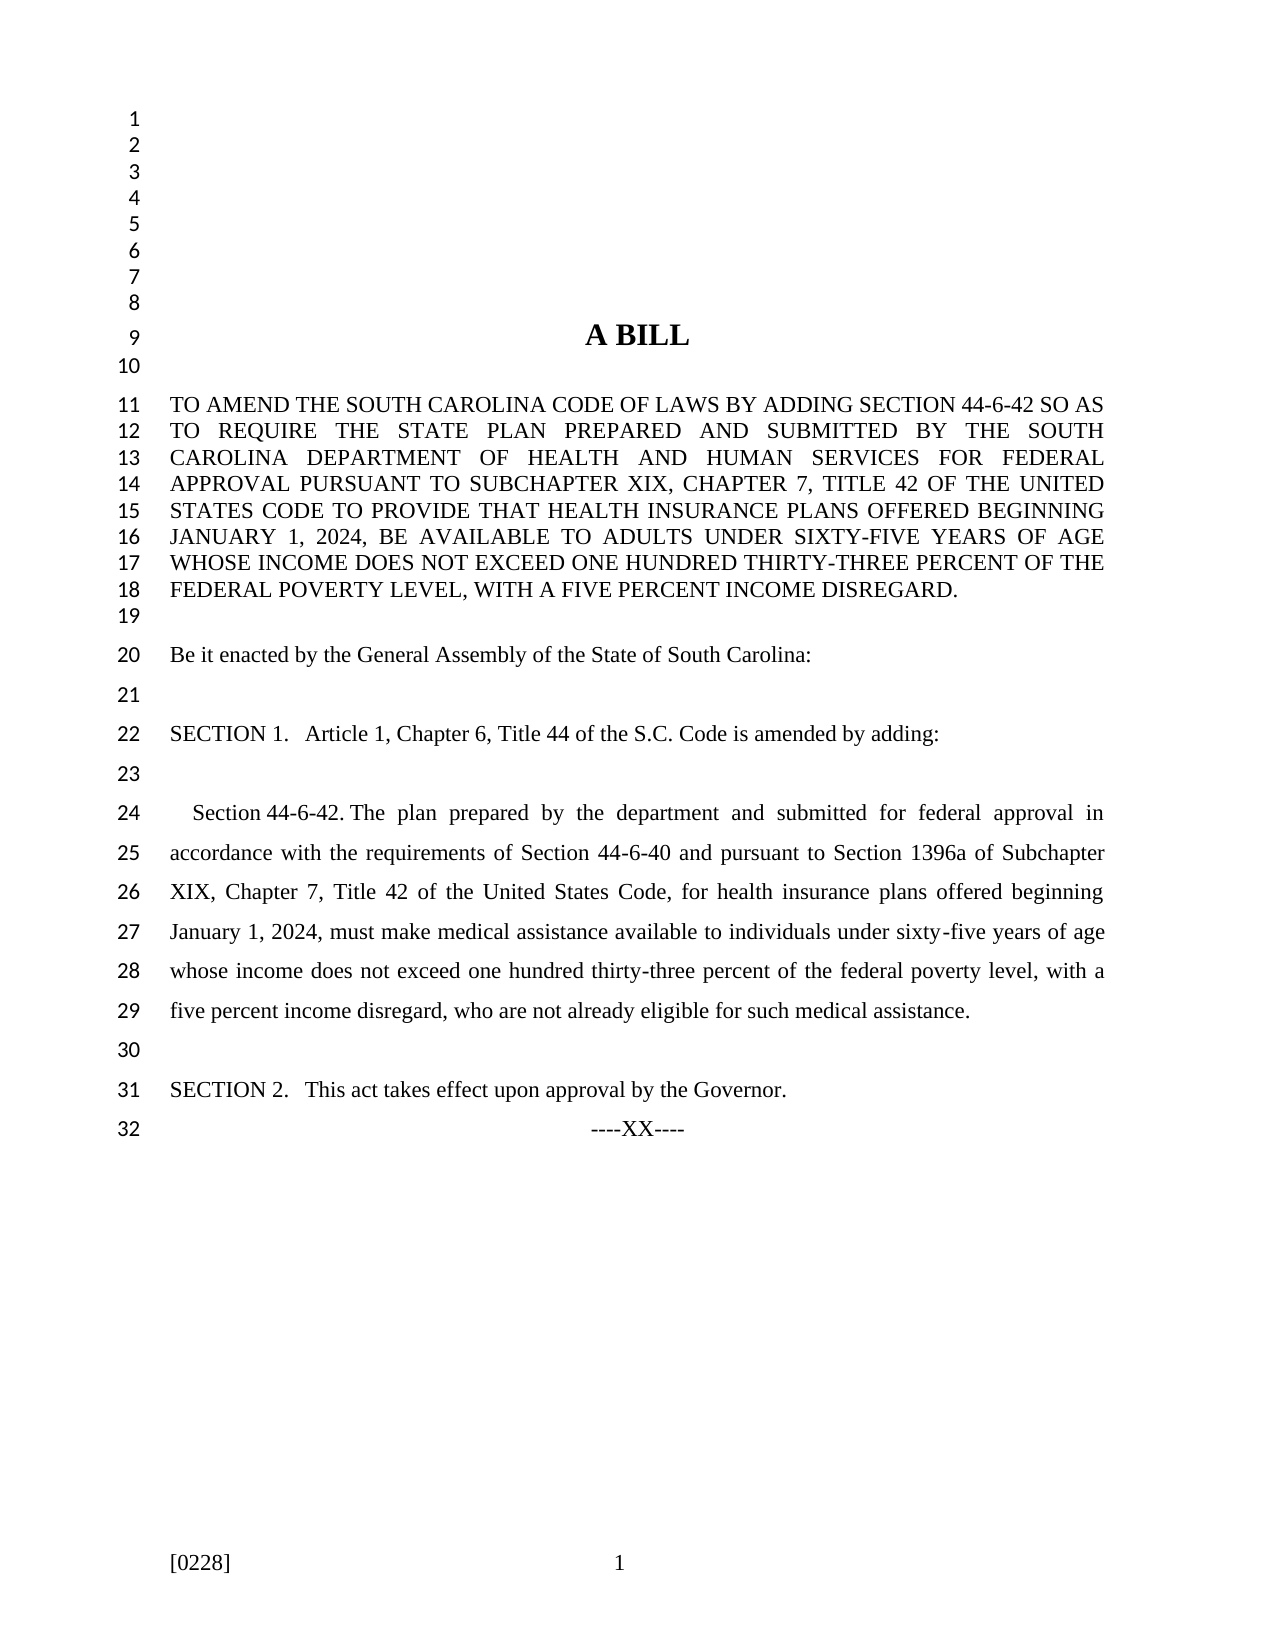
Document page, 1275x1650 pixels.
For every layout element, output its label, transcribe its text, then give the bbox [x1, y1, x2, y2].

text A bill [169, 316, 1106, 352]
text Section 44-6-42. The plan prepared by the department and submitted for federal approval in accordance with the requirements of Section 44-6-40 and pursuant to Section 1396a of Subchapter XIX, Chapter 7, Title 42 of the United States Code, for health insurance plans offered beginning January 1, 2024, must make medical assistance available to individuals under sixty-five years of age whose income does not exceed one hundred thirty-three percent of the federal poverty level, with a five percent income disregard, who are not already eligible for such medical assistance. [169, 799, 1106, 1023]
text ----XX---- [169, 1115, 1106, 1142]
text SECTION 1. Article 1, Chapter 6, Title 44 of the S.C. Code is amended by adding: [169, 721, 1106, 747]
text Be it enacted by the General Assembly of the State of South Carolina: [169, 642, 1106, 668]
text SECTION 2. This act takes effect upon approval by the Governor. [169, 1076, 1106, 1102]
